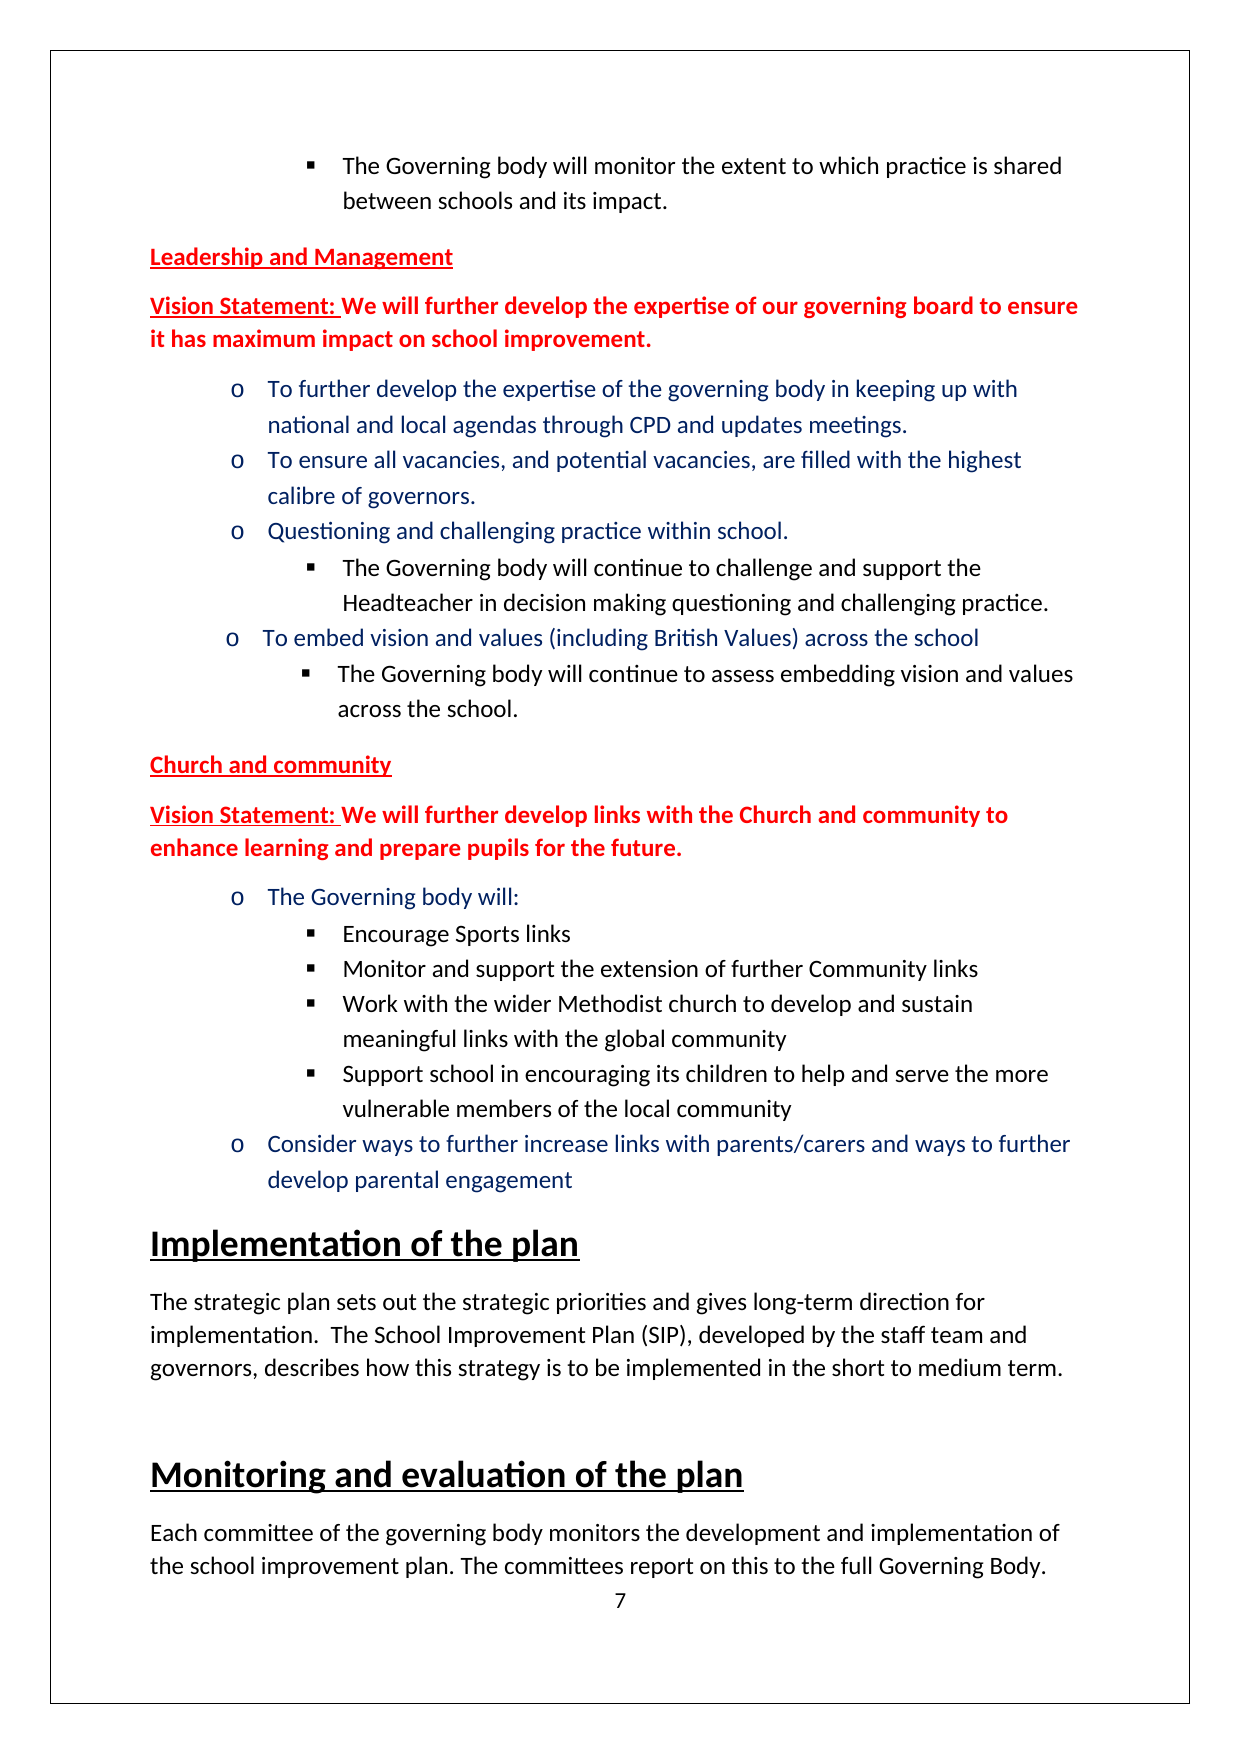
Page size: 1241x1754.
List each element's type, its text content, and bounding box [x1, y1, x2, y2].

list Consider ways to further increase links with parents/carers and ways to further develop parental engagement [230, 1128, 1090, 1194]
list The Governing body will continue to challenge and support the Headteacher in decision making questioning and challenging practice. [305, 552, 1090, 617]
list To ensure all vacancies, and potential vacancies, are filled with the highest calibre of governors. [230, 444, 1090, 511]
text Church and community [150, 749, 1090, 780]
list Questioning and challenging practice within school. [230, 515, 1090, 547]
text Monitoring and evaluation of the plan [150, 1451, 1090, 1497]
list To further develop the expertise of the governing body in keeping up with national and local agendas through CPD and updates meetings. [230, 373, 1090, 440]
list The Governing body will monitor the extent to which practice is shared between schools and its impact. [305, 150, 1090, 216]
list Support school in encouraging its children to help and serve the more vulnerable members of the local community [305, 1058, 1090, 1123]
text Each committee of the governing body monitors the development and implementation of the school improvement plan. The committees report on this to the full Governing Body. [150, 1517, 1090, 1581]
list Monitor and support the extension of further Community links [305, 953, 1090, 983]
list To embed vision and values (including British Values) across the school [225, 622, 1090, 654]
text The strategic plan sets out the strategic priorities and gives long-term direction for implementation. The School Improvement Plan (SIP), developed by the staff team and governors, describes how this strategy is to be implemented in the short to medium term. [150, 1286, 1090, 1382]
text Vision Statement: We will further develop links with the Church and community to enhance learning and prepare pupils for the future. [150, 799, 1090, 862]
text Vision Statement: We will further develop the expertise of our governing board to ensure it has maximum impact on school improvement. [150, 290, 1090, 354]
text Implementation of the plan [150, 1220, 1090, 1266]
list The Governing body will continue to assess embedding vision and values across the school. [300, 658, 1090, 724]
list The Governing body will: [230, 881, 1090, 913]
text Leadership and Management [150, 241, 1090, 271]
list Work with the wider Methodist church to develop and sustain meaningful links with the global community [305, 988, 1090, 1053]
list Encourage Sports links [305, 918, 1090, 948]
